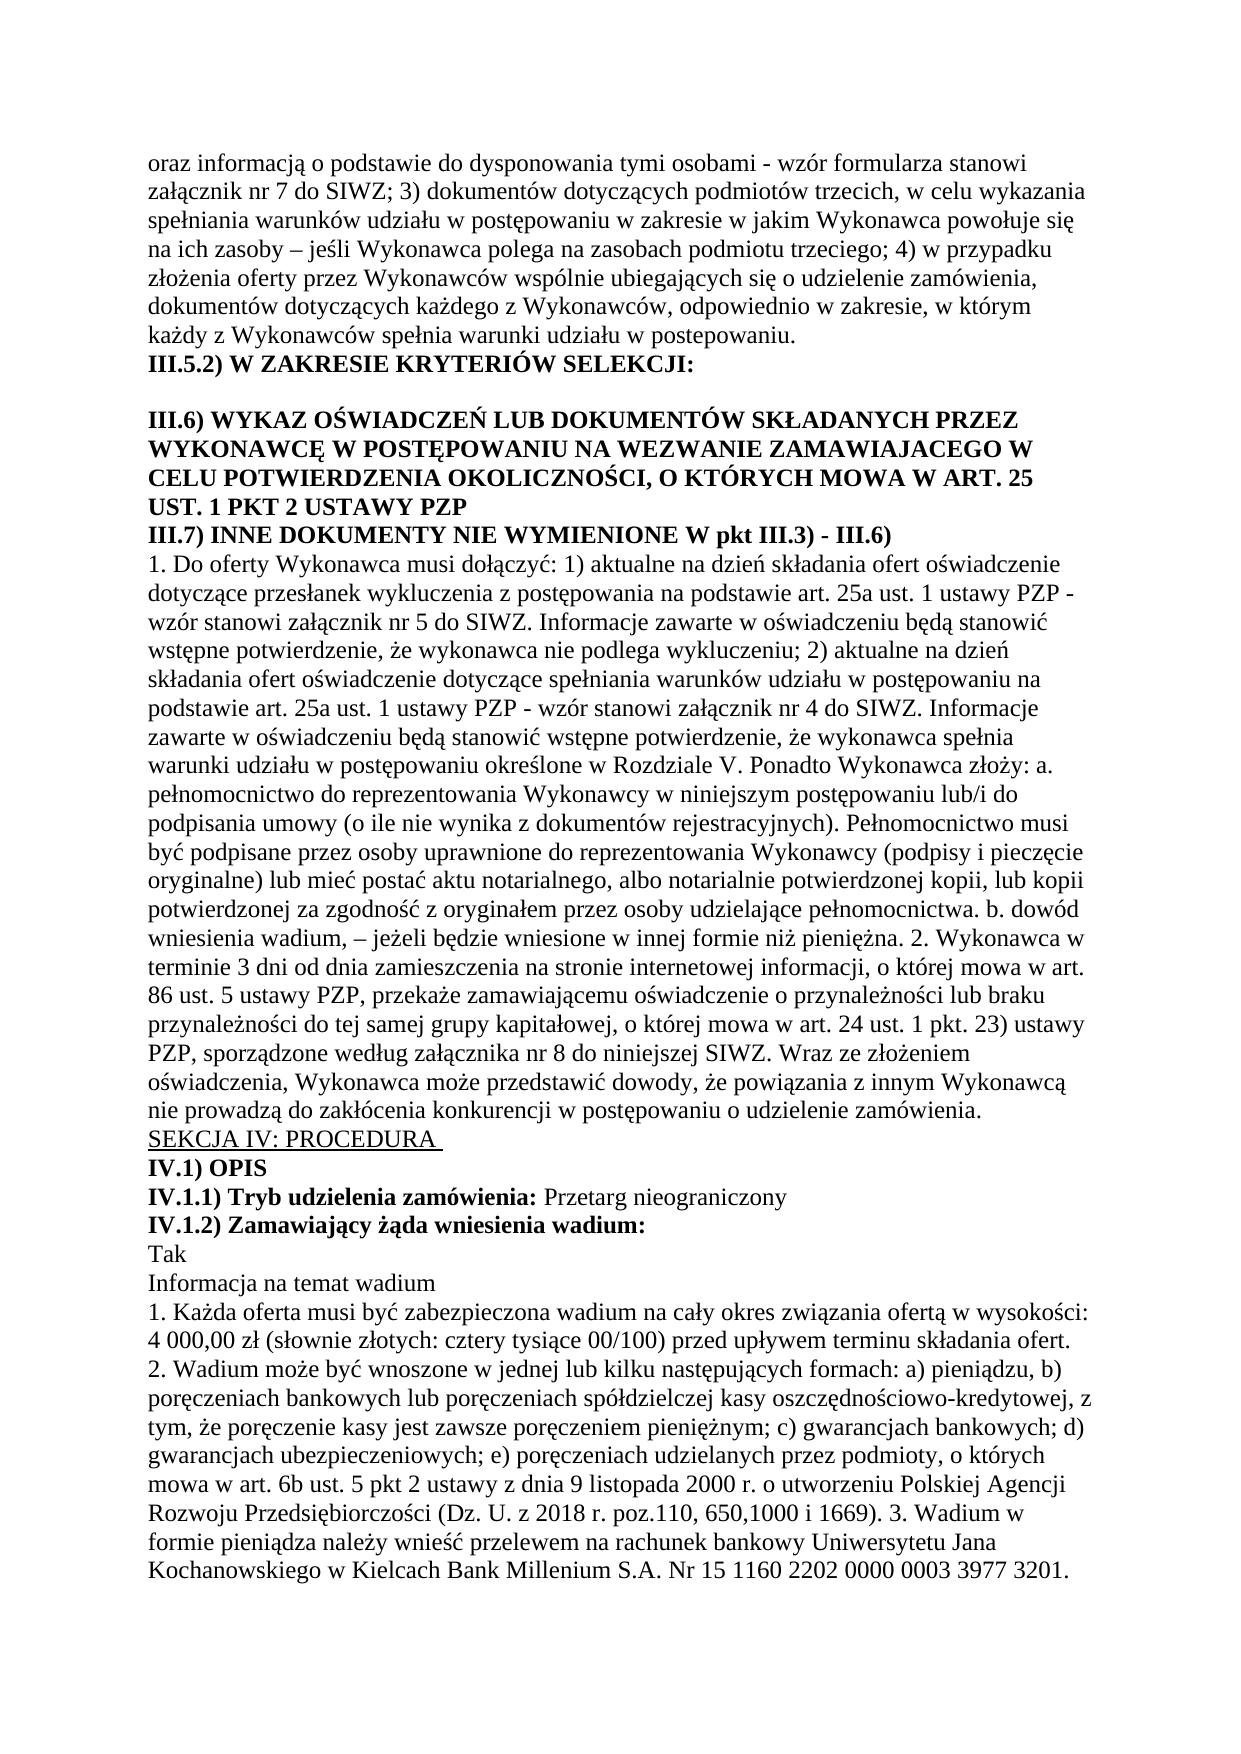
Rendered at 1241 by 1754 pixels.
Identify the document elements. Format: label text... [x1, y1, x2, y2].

text III.7) INNE DOKUMENTY NIE WYMIENIONE W pkt III.3) - III.6) [148, 521, 1093, 549]
text 1. Do oferty Wykonawca musi dołączyć: 1) aktualne na dzień składania ofert oświadczenie dotyczące przesłanek wykluczenia z postępowania na podstawie art. 25a ust. 1 ustawy PZP - wzór stanowi załącznik nr 5 do SIWZ. Informacje zawarte w oświadczeniu będą stanowić wstępne potwierdzenie, że wykonawca nie podlega wykluczeniu; 2) aktualne na dzień składania ofert oświadczenie dotyczące spełniania warunków udziału w postępowaniu na podstawie art. 25a ust. 1 ustawy PZP - wzór stanowi załącznik nr 4 do SIWZ. Informacje zawarte w oświadczeniu będą stanowić wstępne potwierdzenie, że wykonawca spełnia warunki udziału w postępowaniu określone w Rozdziale V. Ponadto Wykonawca złoży: a. pełnomocnictwo do reprezentowania Wykonawcy w niniejszym postępowaniu lub/i do podpisania umowy (o ile nie wynika z dokumentów rejestracyjnych). Pełnomocnictwo musi być podpisane przez osoby uprawnione do reprezentowania Wykonawcy (podpisy i pieczęcie oryginalne) lub mieć postać aktu notarialnego, albo notarialnie potwierdzonej kopii, lub kopii potwierdzonej za zgodność z oryginałem przez osoby udzielające pełnomocnictwa. b. dowód wniesienia wadium, – jeżeli będzie wniesione w innej formie niż pieniężna. 2. Wykonawca w terminie 3 dni od dnia zamieszczenia na stronie internetowej informacji, o której mowa w art. 86 ust. 5 ustawy PZP, przekaże zamawiającemu oświadczenie o przynależności lub braku przynależności do tej samej grupy kapitałowej, o której mowa w art. 24 ust. 1 pkt. 23) ustawy PZP, sporządzone według załącznika nr 8 do niniejszej SIWZ. Wraz ze złożeniem oświadczenia, Wykonawca może przedstawić dowody, że powiązania z innym Wykonawcą nie prowadzą do zakłócenia konkurencji w postępowaniu o udzielenie zamówienia. [148, 549, 1093, 1124]
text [148, 148, 1093, 406]
text SEKCJA IV: PROCEDURA [148, 1124, 1093, 1153]
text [148, 1239, 1093, 1584]
text III.6) WYKAZ OŚWIADCZEŃ LUB DOKUMENTÓW SKŁADANYCH PRZEZ WYKONAWCĘ W POSTĘPOWANIU NA WEZWANIE ZAMAWIAJACEGO W CELU POTWIERDZENIA OKOLICZNOŚCI, O KTÓRYCH MOWA W ART. 25 UST. 1 PKT 2 USTAWY PZP [148, 406, 1093, 521]
text IV.1) OPIS IV.1.1) Tryb udzielenia zamówienia: Przetarg nieograniczony IV.1.2) Zamawiający żąda wniesienia wadium: [148, 1153, 1093, 1239]
